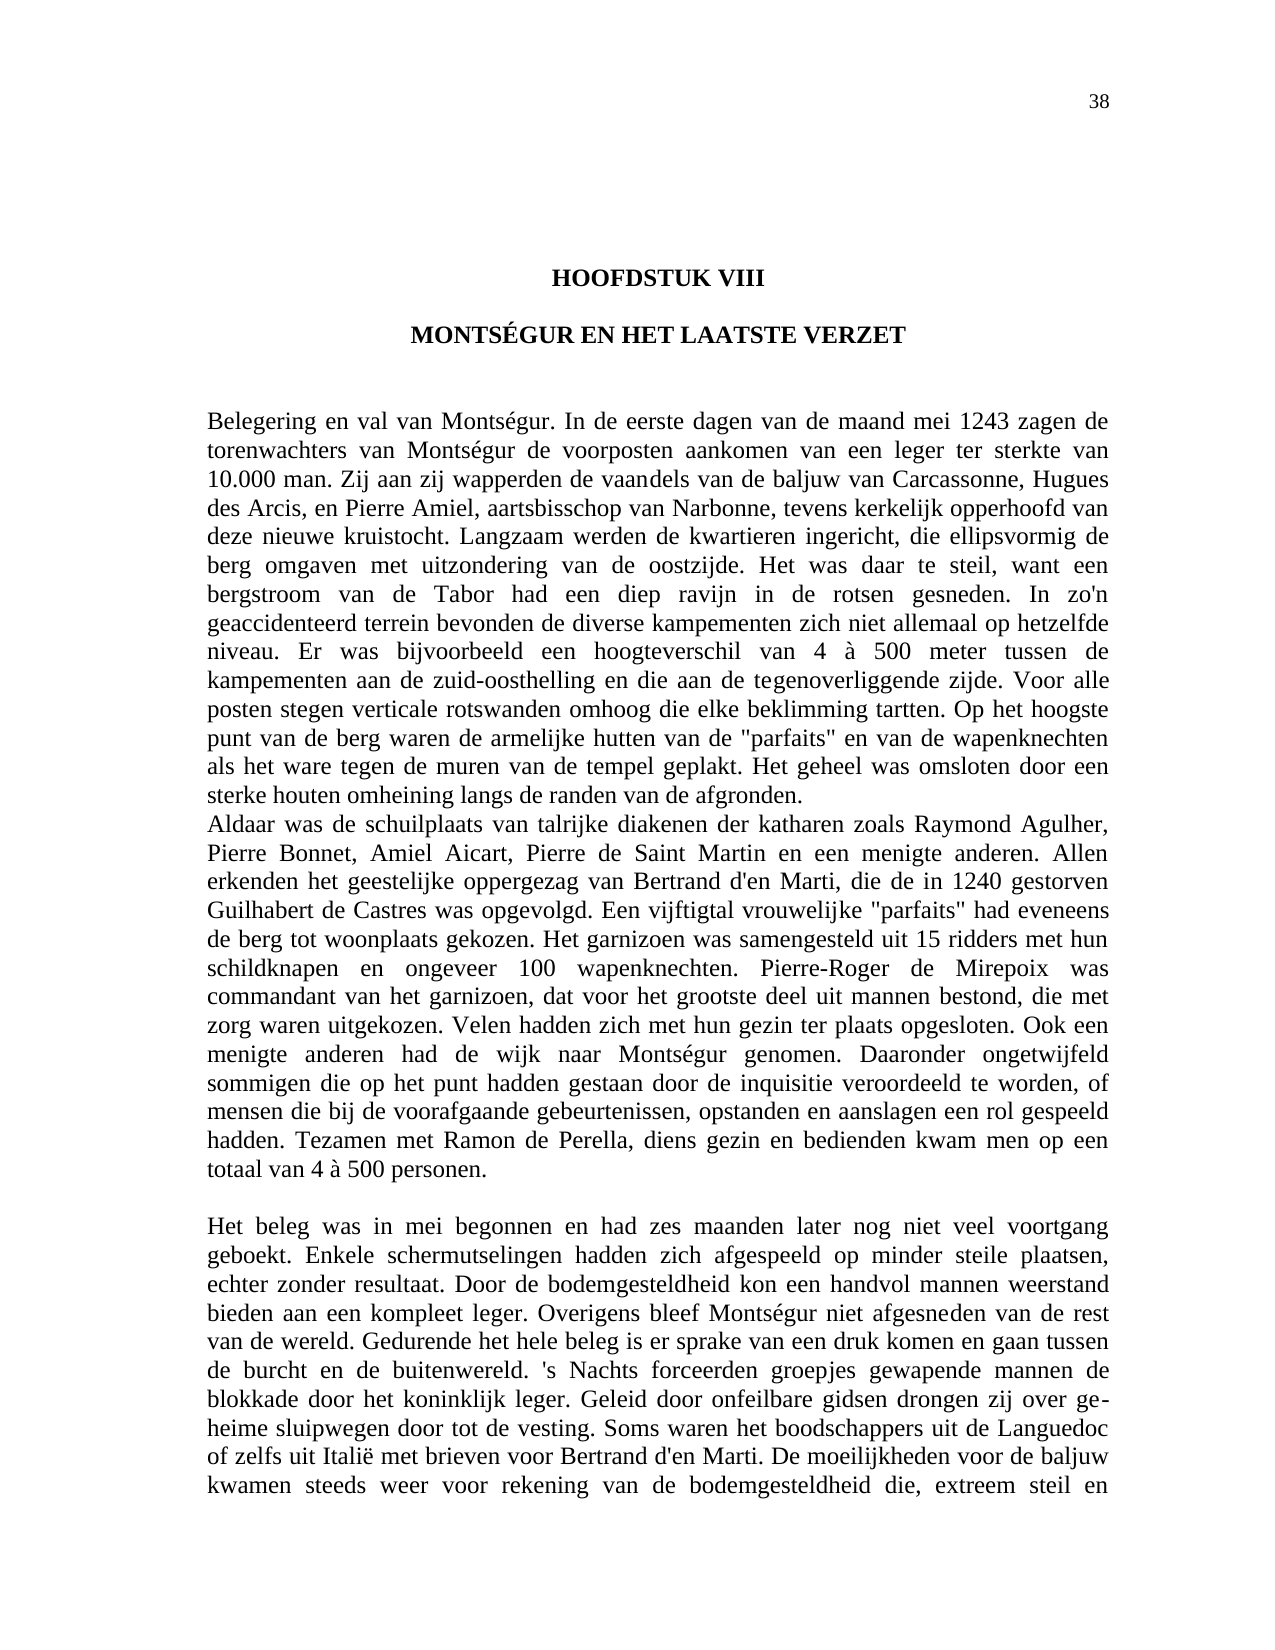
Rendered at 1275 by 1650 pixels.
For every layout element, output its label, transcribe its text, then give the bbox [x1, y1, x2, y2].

subtitle MONTSÉGUR EN HET LAATSTE VERZET [207, 320, 1109, 349]
subtitle HOOFDSTUK VIII [207, 263, 1109, 291]
text Belegering en val van Montségur. In de eerste dagen van de maand mei 1243 zagen de torenwachters van Montségur de voorposten aankomen van een leger ter sterkte van 10.000 man. Zij aan zij wapperden de vaandels van de baljuw van Carcassonne, Hugues des Arcis, en Pierre Amiel, aartsbisschop van Narbonne, tevens kerkelijk opperhoofd van deze nieuwe kruistocht. Langzaam werden de kwartieren ingericht, die ellipsvormig de berg omgaven met uitzondering van de oostzijde. Het was daar te steil, want een bergstroom van de Tabor had een diep ravijn in de rotsen gesneden. In zo'n geaccidenteerd terrein bevonden de diverse kampementen zich niet allemaal op hetzelfde niveau. Er was bijvoorbeeld een hoogteverschil van 4 à 500 meter tussen de kampementen aan de zuid-oosthelling en die aan de tegenoverliggende zijde. Voor alle posten stegen verticale rotswanden omhoog die elke beklimming tartten. Op het hoogste punt van de berg waren de armelijke hutten van de "parfaits" en van de wapenknechten als het ware tegen de muren van de tempel geplakt. Het geheel was omsloten door een sterke houten omheining langs de randen van de afgronden. [207, 406, 1109, 809]
text Aldaar was de schuilplaats van talrijke diakenen der katharen zoals Raymond Agulher, Pierre Bonnet, Amiel Aicart, Pierre de Saint Martin en een menigte anderen. Allen erkenden het geestelijke oppergezag van Bertrand d'en Marti, die de in 1240 gestorven Guilhabert de Castres was opgevolgd. Een vijftigtal vrouwelijke "parfaits" had eveneens de berg tot woonplaats gekozen. Het garnizoen was samengesteld uit 15 ridders met hun schildknapen en ongeveer 100 wapenknechten. Pierre-Roger de Mirepoix was commandant van het garnizoen, dat voor het grootste deel uit mannen bestond, die met zorg waren uitgekozen. Velen hadden zich met hun gezin ter plaats opgesloten. Ook een menigte anderen had de wijk naar Montségur genomen. Daaronder ongetwijfeld sommigen die op het punt hadden gestaan door de inquisitie veroordeeld te worden, of mensen die bij de voorafgaande gebeurtenissen, opstanden en aanslagen een rol gespeeld hadden. Tezamen met Ramon de Perella, diens gezin en bedienden kwam men op een totaal van 4 à 500 personen. [207, 809, 1109, 1183]
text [207, 1211, 1109, 1499]
